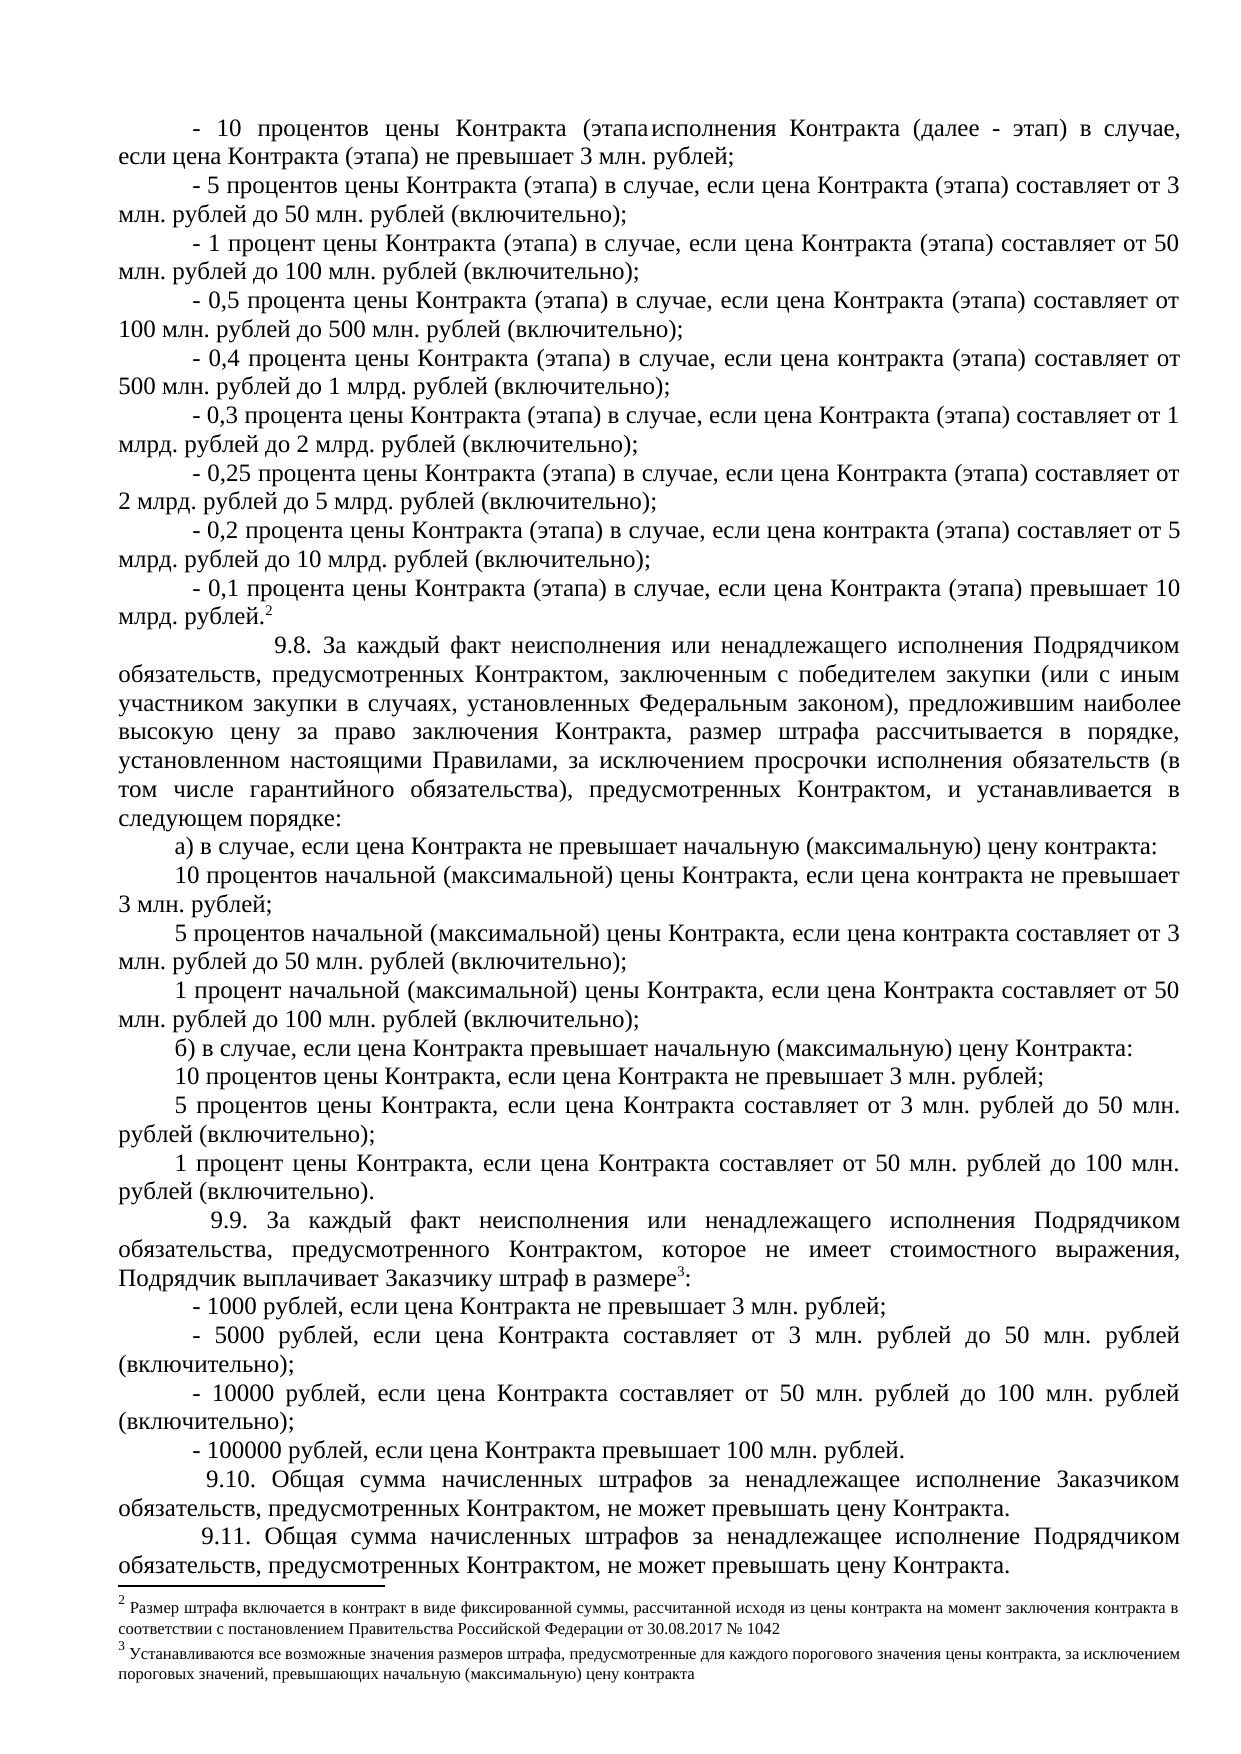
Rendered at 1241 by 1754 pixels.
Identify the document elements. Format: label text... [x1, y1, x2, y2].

text - 5000 рублей, если цена Контракта составляет от 3 млн. рублей до 50 млн. рублей (включительно); [118, 1320, 1181, 1378]
text - 5 процентов цены Контракта (этапа) в случае, если цена Контракта (этапа) составляет от 3 млн. рублей до 50 млн. рублей (включительно); [118, 170, 1181, 228]
text - 10000 рублей, если цена Контракта составляет от 50 млн. рублей до 100 млн. рублей (включительно); [118, 1378, 1181, 1435]
text - 1 процент цены Контракта (этапа) в случае, если цена Контракта (этапа) составляет от 50 млн. рублей до 100 млн. рублей (включительно); [118, 228, 1181, 285]
text 9.9. За каждый факт неисполнения или ненадлежащего исполнения Подрядчиком обязательства, предусмотренного Контрактом, которое не имеет стоимостного выражения, Подрядчик выплачивает Заказчику штраф в размере: [118, 1205, 1181, 1291]
text 1 процент начальной (максимальной) цены Контракта, если цена Контракта составляет от 50 млн. рублей до 100 млн. рублей (включительно); [118, 975, 1181, 1033]
text - 10 процентов цены Контракта (этапа исполнения Контракта (далее - этап) в случае, если цена Контракта (этапа) не превышает 3 млн. рублей; [118, 113, 1181, 170]
text - 0,3 процента цены Контракта (этапа) в случае, если цена Контракта (этапа) составляет от 1 млрд. рублей до 2 млрд. рублей (включительно); [118, 400, 1181, 458]
text - 0,25 процента цены Контракта (этапа) в случае, если цена Контракта (этапа) составляет от 2 млрд. рублей до 5 млрд. рублей (включительно); [118, 458, 1181, 515]
text 10 процентов начальной (максимальной) цены Контракта, если цена контракта не превышает 3 млн. рублей; [118, 860, 1181, 918]
text 1 процент цены Контракта, если цена Контракта составляет от 50 млн. рублей до 100 млн. рублей (включительно). [118, 1148, 1181, 1205]
text 10 процентов цены Контракта, если цена Контракта не превышает 3 млн. рублей; [118, 1061, 1181, 1090]
text 9.10. Общая сумма начисленных штрафов за ненадлежащее исполнение Заказчиком обязательств, предусмотренных Контрактом, не может превышать цену Контракта. [118, 1464, 1181, 1521]
text - 0,4 процента цены Контракта (этапа) в случае, если цена контракта (этапа) составляет от 500 млн. рублей до 1 млрд. рублей (включительно); [118, 343, 1181, 400]
text 5 процентов начальной (максимальной) цены Контракта, если цена контракта составляет от 3 млн. рублей до 50 млн. рублей (включительно); [118, 918, 1181, 975]
text 5 процентов цены Контракта, если цена Контракта составляет от 3 млн. рублей до 50 млн. рублей (включительно); [118, 1090, 1181, 1148]
text - 1000 рублей, если цена Контракта не превышает 3 млн. рублей; [118, 1291, 1181, 1320]
text 9.8. За каждый факт неисполнения или ненадлежащего исполнения Подрядчиком обязательств, предусмотренных Контрактом, заключенным с победителем закупки (или с иным участником закупки в случаях, установленных Федеральным законом), предложившим наиболее высокую цену за право заключения Контракта, размер штрафа рассчитывается в порядке, установленном настоящими Правилами, за исключением просрочки исполнения обязательств (в том числе гарантийного обязательства), предусмотренных Контрактом, и устанавливается в следующем порядке: [118, 630, 1181, 831]
text б) в случае, если цена Контракта превышает начальную (максимальную) цену Контракта: [118, 1033, 1181, 1061]
text а) в случае, если цена Контракта не превышает начальную (максимальную) цену контракта: [118, 831, 1181, 860]
text 9.11. Общая сумма начисленных штрафов за ненадлежащее исполнение Подрядчиком обязательств, предусмотренных Контрактом, не может превышать цену Контракта. [118, 1521, 1181, 1579]
text - 100000 рублей, если цена Контракта превышает 100 млн. рублей. [118, 1435, 1181, 1464]
text - 0,2 процента цены Контракта (этапа) в случае, если цена контракта (этапа) составляет от 5 млрд. рублей до 10 млрд. рублей (включительно); [118, 515, 1181, 573]
text - 0,5 процента цены Контракта (этапа) в случае, если цена Контракта (этапа) составляет от 100 млн. рублей до 500 млн. рублей (включительно); [118, 285, 1181, 343]
text - 0,1 процента цены Контракта (этапа) в случае, если цена Контракта (этапа) превышает 10 млрд. рублей. [118, 573, 1181, 630]
